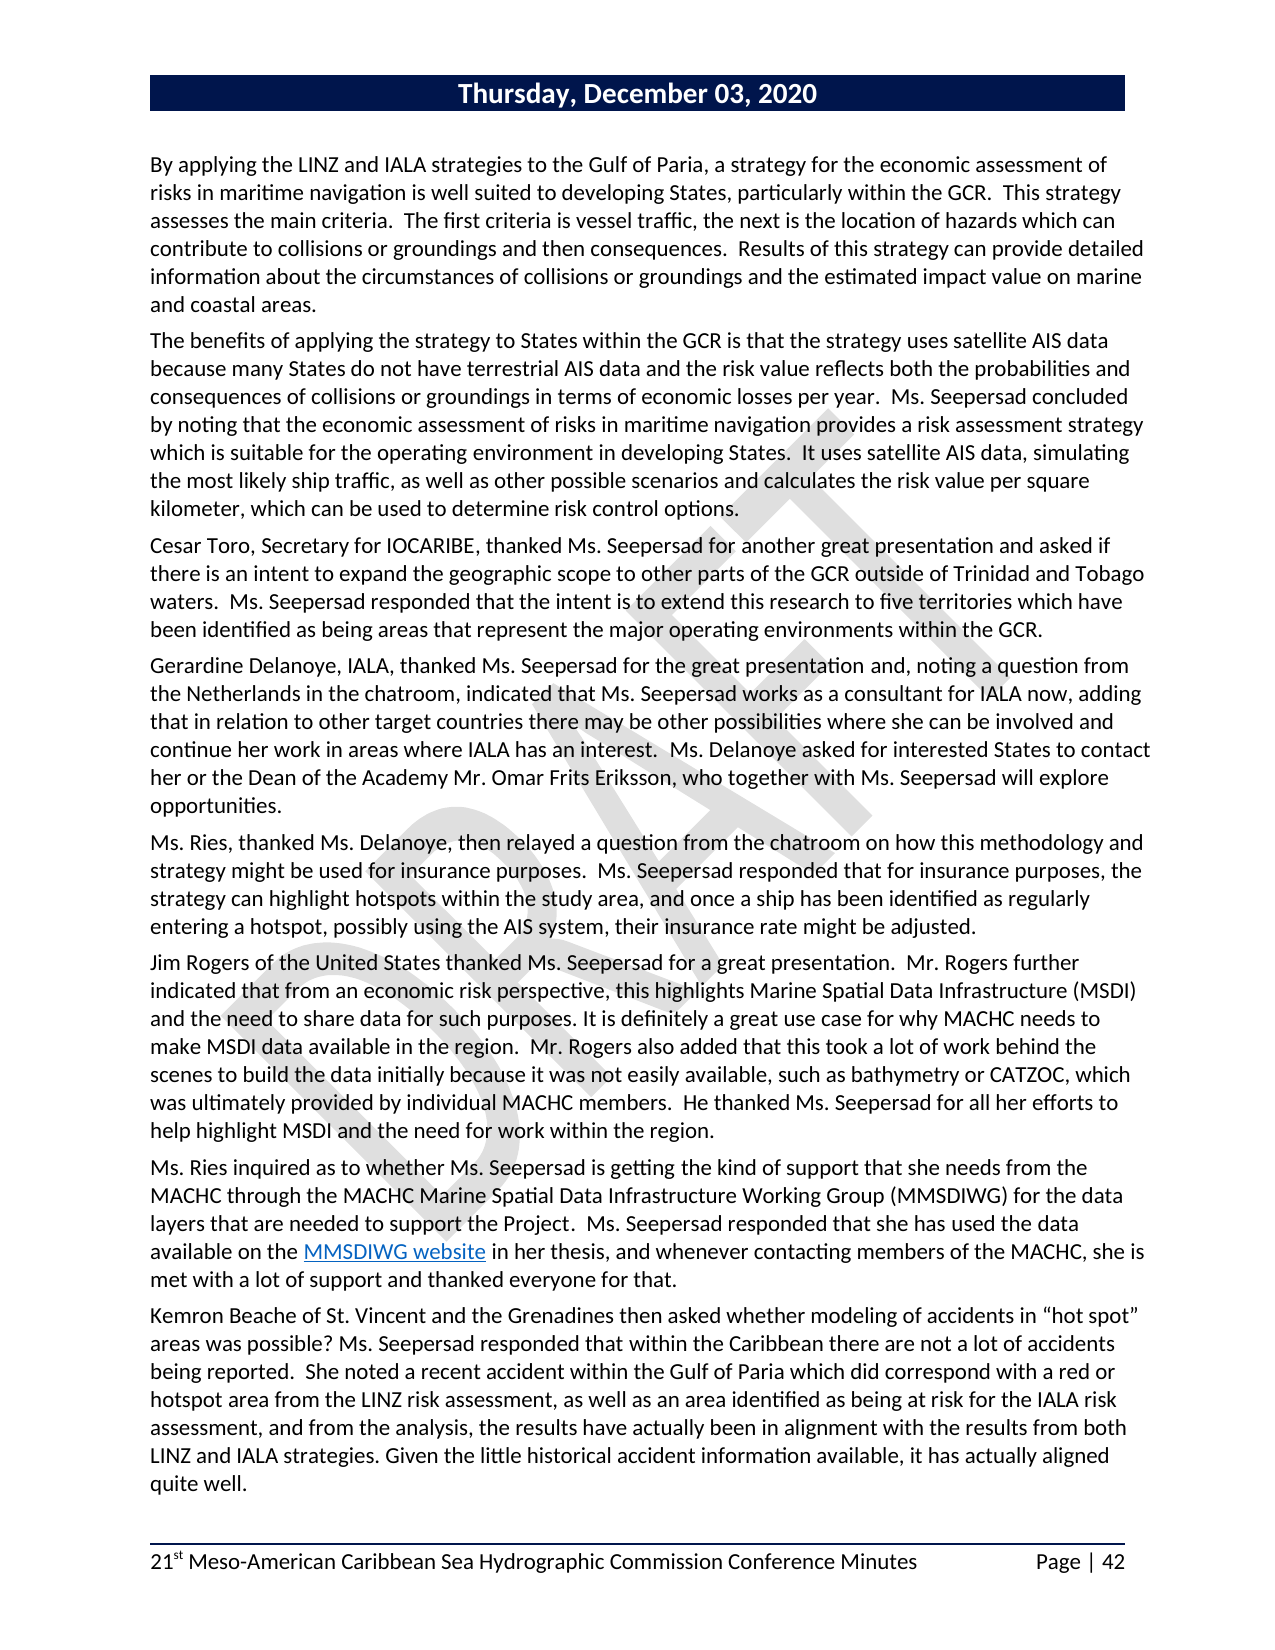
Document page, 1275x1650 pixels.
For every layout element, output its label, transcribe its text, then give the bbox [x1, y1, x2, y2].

text Cesar Toro, Secretary for IOCARIBE, thanked Ms. Seepersad for another great presentation and asked if there is an intent to expand the geographic scope to other parts of the GCR outside of Trinidad and Tobago waters. Ms. Seepersad responded that the intent is to extend this research to five territories which have been identified as being areas that represent the major operating environments within the GCR. [150, 531, 1153, 643]
text By applying the LINZ and IALA strategies to the Gulf of Paria, a strategy for the economic assessment of risks in maritime navigation is well suited to developing States, particularly within the GCR. This strategy assesses the main criteria. The first criteria is vessel traffic, the next is the location of hazards which can contribute to collisions or groundings and then consequences. Results of this strategy can provide detailed information about the circumstances of collisions or groundings and the estimated impact value on marine and coastal areas. [150, 150, 1153, 318]
text Gerardine Delanoye, IALA, thanked Ms. Seepersad for the great presentation and, noting a question from the Netherlands in the chatroom, indicated that Ms. Seepersad works as a consultant for IALA now, adding that in relation to other target countries there may be other possibilities where she can be involved and continue her work in areas where IALA has an interest. Ms. Delanoye asked for interested States to contact her or the Dean of the Academy Mr. Omar Frits Eriksson, who together with Ms. Seepersad will explore opportunities. [150, 651, 1153, 819]
text The benefits of applying the strategy to States within the GCR is that the strategy uses satellite AIS data because many States do not have terrestrial AIS data and the risk value reflects both the probabilities and consequences of collisions or groundings in terms of economic losses per year. Ms. Seepersad concluded by noting that the economic assessment of risks in maritime navigation provides a risk assessment strategy which is suitable for the operating environment in developing States. It uses satellite AIS data, simulating the most likely ship traffic, as well as other possible scenarios and calculates the risk value per square kilometer, which can be used to determine risk control options. [150, 326, 1153, 523]
text Jim Rogers of the United States thanked Ms. Seepersad for a great presentation. Mr. Rogers further indicated that from an economic risk perspective, this highlights Marine Spatial Data Infrastructure (MSDI) and the need to share data for such purposes. It is definitely a great use case for why MACHC needs to make MSDI data available in the region. Mr. Rogers also added that this took a lot of work behind the scenes to build the data initially because it was not easily available, such as bathymetry or CATZOC, which was ultimately provided by individual MACHC members. He thanked Ms. Seepersad for all her efforts to help highlight MSDI and the need for work within the region. [150, 948, 1153, 1144]
text Kemron Beache of St. Vincent and the Grenadines then asked whether modeling of accidents in “hot spot” areas was possible? Ms. Seepersad responded that within the Caribbean there are not a lot of accidents being reported. She noted a recent accident within the Gulf of Paria which did correspond with a red or hotspot area from the LINZ risk assessment, as well as an area identified as being at risk for the IALA risk assessment, and from the analysis, the results have actually been in alignment with the results from both LINZ and IALA strategies. Given the little historical accident information available, it has actually aligned quite well. [150, 1301, 1153, 1497]
text Ms. Ries inquired as to whether Ms. Seepersad is getting the kind of support that she needs from the MACHC through the MACHC Marine Spatial Data Infrastructure Working Group (MMSDIWG) for the data layers that are needed to support the Project. Ms. Seepersad responded that she has used the data available on the MMSDIWG website in her thesis, and whenever contacting members of the MACHC, she is met with a lot of support and thanked everyone for that. [150, 1153, 1153, 1293]
text Ms. Ries, thanked Ms. Delanoye, then relayed a question from the chatroom on how this methodology and strategy might be used for insurance purposes. Ms. Seepersad responded that for insurance purposes, the strategy can highlight hotspots within the study area, and once a ship has been identified as regularly entering a hotspot, possibly using the AIS system, their insurance rate might be adjusted. [150, 828, 1153, 940]
